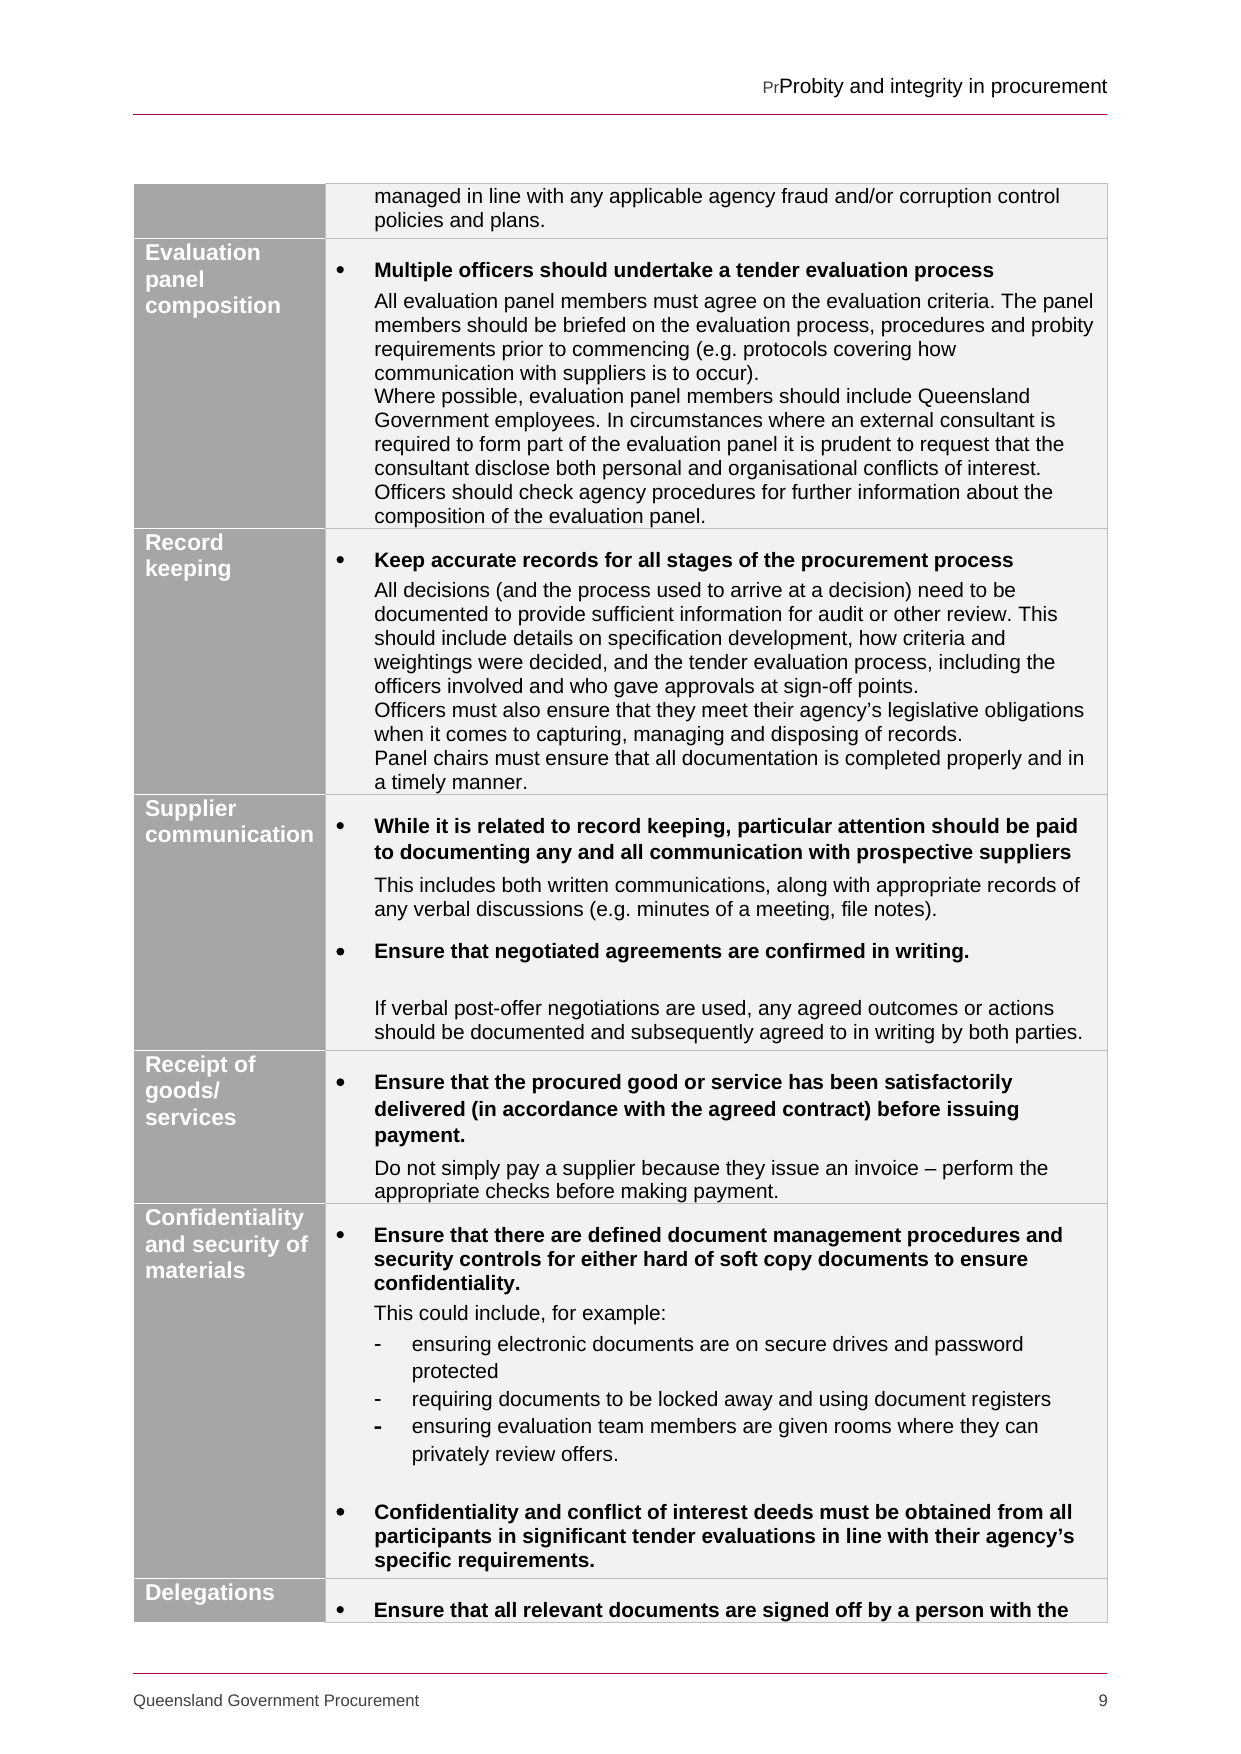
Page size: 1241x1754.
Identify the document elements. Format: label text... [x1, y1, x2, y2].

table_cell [326, 1579, 1107, 1622]
table_cell While it is related to record keeping, particular attention should be paid to documenting any and all communication with prospective suppliers This includes both written communications, along with appropriate records of any verbal discussions (e.g. minutes of a meeting, file notes). Ensure that negotiated agreements are confirmed in writing. If verbal post-offer negotiations are used, any agreed outcomes or actions should be documented and subsequently agreed to in writing by both parties. [326, 795, 1107, 1050]
table_cell Receipt of goods/ services [134, 1051, 325, 1203]
table_cell Record keeping [134, 529, 325, 794]
table_header Planning [134, 184, 325, 238]
table_cell Multiple officers should undertake a tender evaluation process All evaluation panel members must agree on the evaluation criteria. The panel members should be briefed on the evaluation process, procedures and probity requirements prior to commencing (e.g. protocols covering how communication with suppliers is to occur). Where possible, evaluation panel members should include Queensland Government employees. In circumstances where an external consultant is required to form part of the evaluation panel it is prudent to request that the consultant disclose both personal and organisational conflicts of interest. Officers should check agency procedures for further information about the composition of the evaluation panel. [326, 239, 1107, 528]
table_cell Confidentiality and security of materials [134, 1204, 325, 1578]
table_cell Evaluation panel composition [134, 239, 325, 528]
table_cell Ensure that there are defined document management procedures and security controls for either hard of soft copy documents to ensure confidentiality. This could include, for example: ensuring electronic documents are on secure drives and password protected requiring documents to be locked away and using document registers ensuring evaluation team members are given rooms where they can privately review offers. Confidentiality and conflict of interest deeds must be obtained from all participants in significant tender evaluations in line with their agency’s specific requirements. [326, 1204, 1107, 1578]
table_cell Delegations [134, 1579, 325, 1622]
table_cell Ensure that the procured good or service has been satisfactorily delivered (in accordance with the agreed contract) before issuing payment. Do not simply pay a supplier because they issue an invoice – perform the appropriate checks before making payment. [326, 1051, 1107, 1203]
table_cell Supplier communication [134, 795, 325, 1050]
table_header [326, 184, 1107, 238]
table_cell Keep accurate records for all stages of the procurement process All decisions (and the process used to arrive at a decision) need to be documented to provide sufficient information for audit or other review. This should include details on specification development, how criteria and weightings were decided, and the tender evaluation process, including the officers involved and who gave approvals at sign-off points. Officers must also ensure that they meet their agency’s legislative obligations when it comes to capturing, managing and disposing of records. Panel chairs must ensure that all documentation is completed properly and in a timely manner. [326, 529, 1107, 794]
